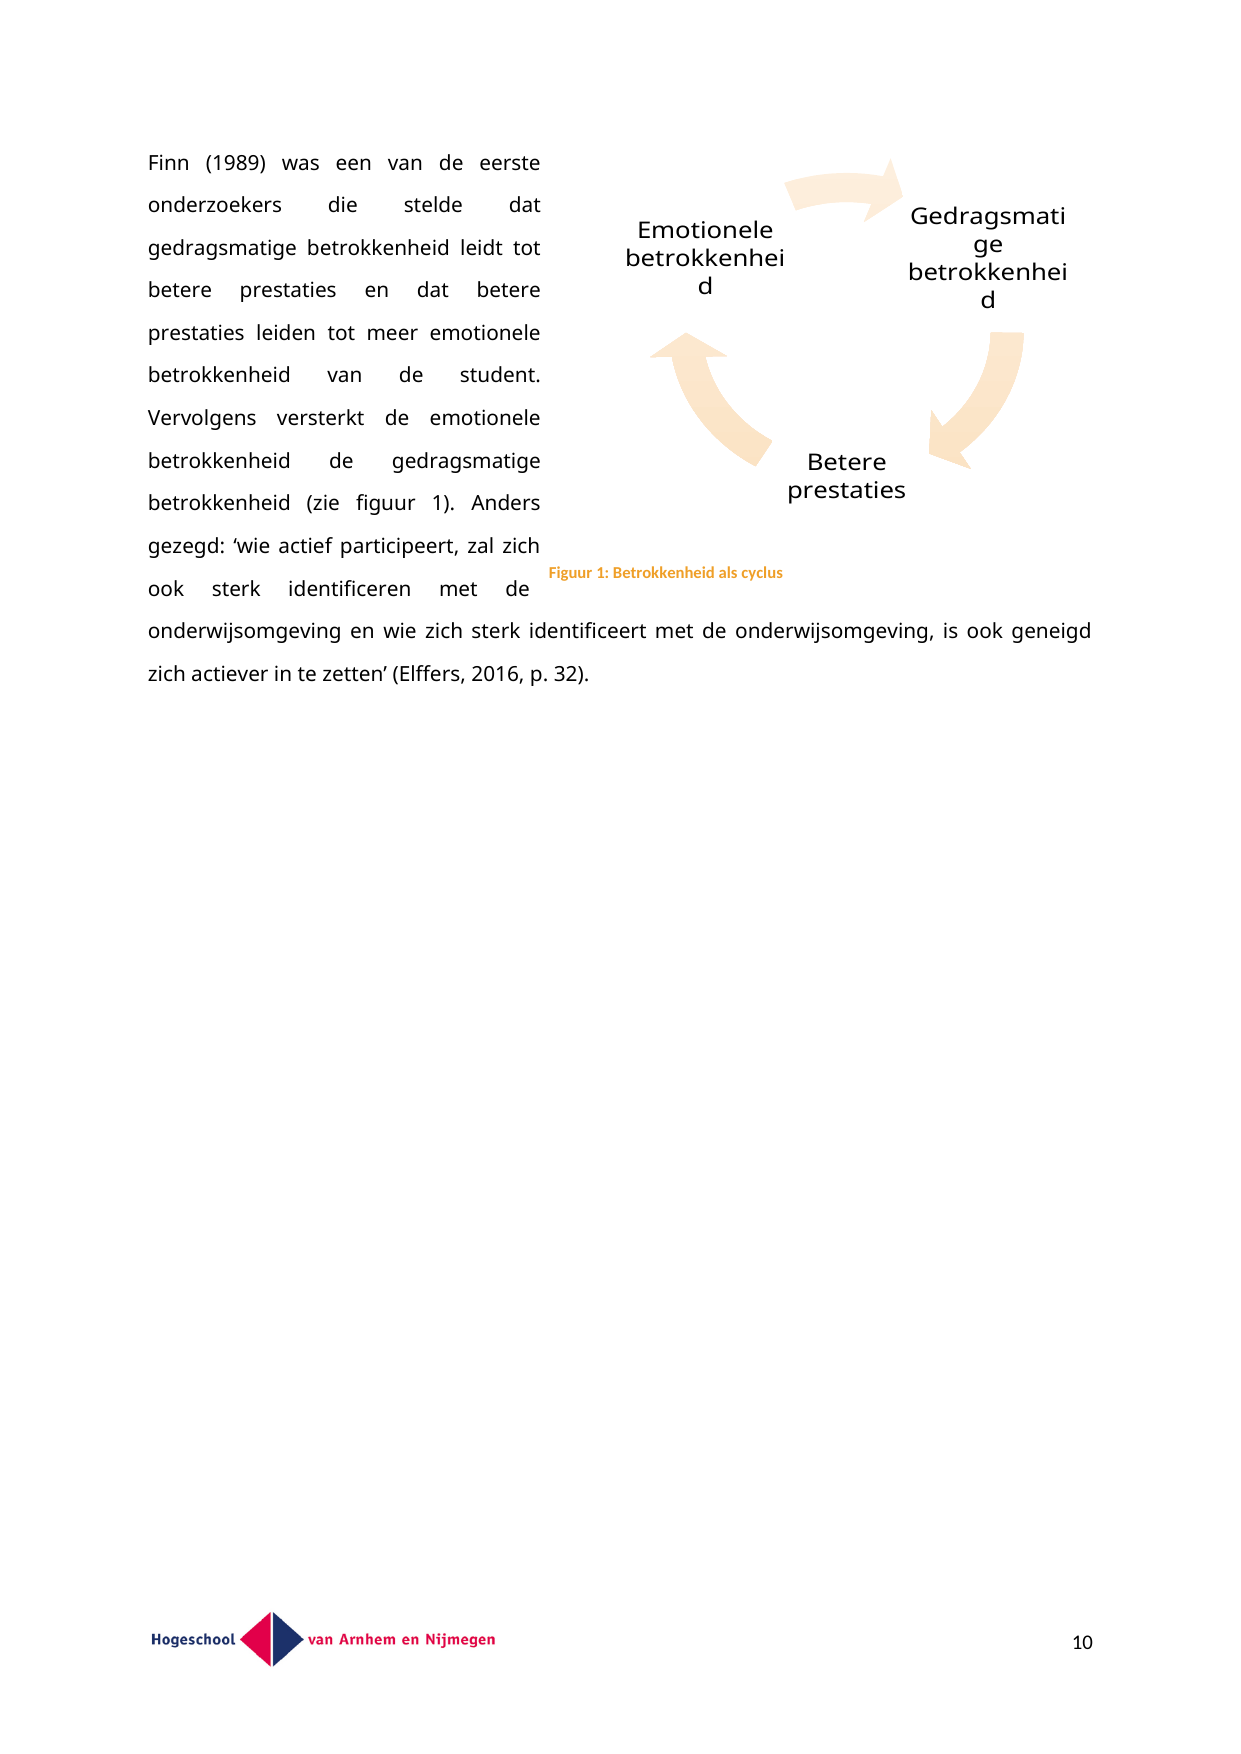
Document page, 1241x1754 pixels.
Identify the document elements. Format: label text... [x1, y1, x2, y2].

text Finn (1989) was een van de eerste onderzoekers die stelde dat gedragsmatige betrokkenheid leidt tot betere prestaties en dat betere prestaties leiden tot meer emotionele betrokkenheid van de student. Vervolgens versterkt de emotionele betrokkenheid de gedragsmatige betrokkenheid (zie figuur 1). Anders gezegd: ‘wie actief participeert, zal zich ook sterk identificeren met de onderwijsomgeving en wie zich sterk identificeert met de onderwijsomgeving, is ook geneigd zich actiever in te zetten’ (Elffers, 2016, p. 32). [148, 148, 1093, 687]
picture [110, 1585, 536, 1689]
